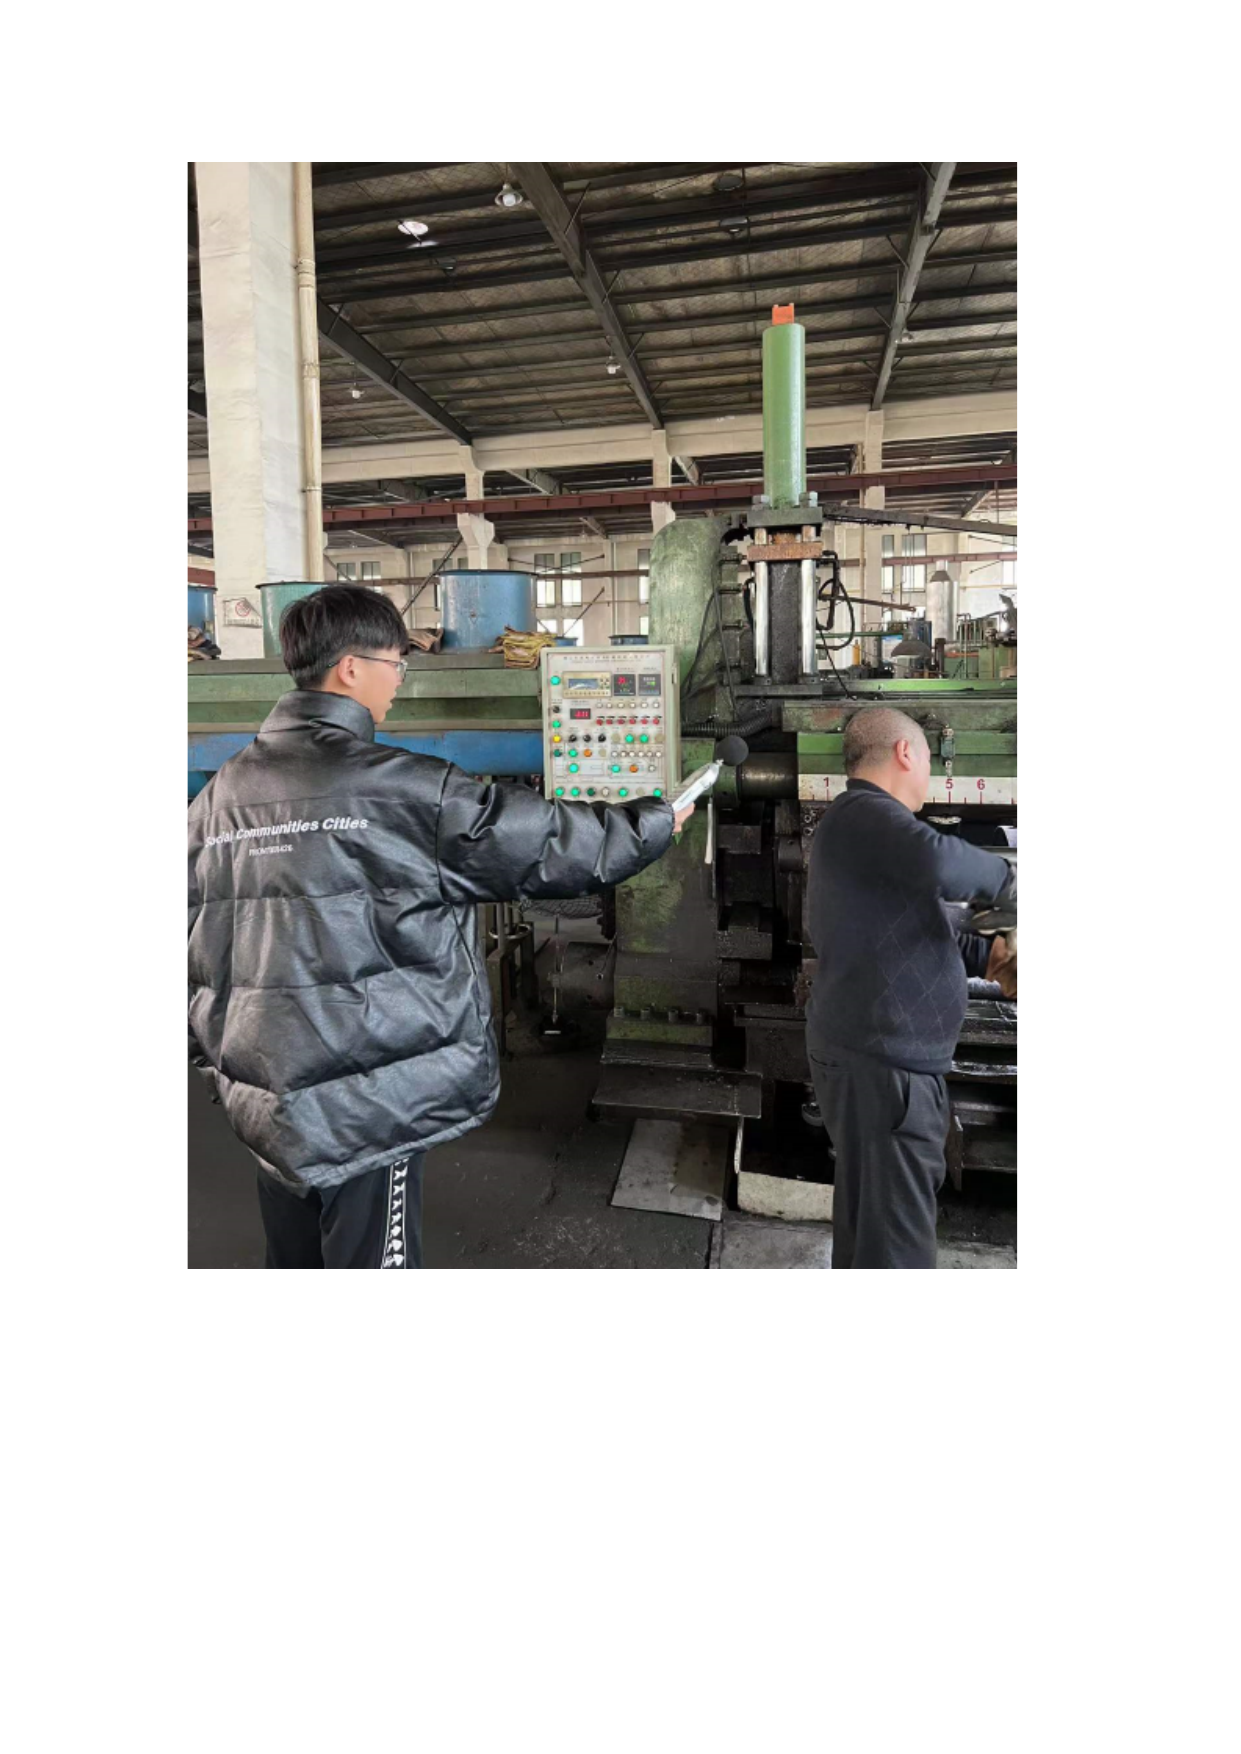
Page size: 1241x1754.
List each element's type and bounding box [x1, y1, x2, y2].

picture [187, 162, 1018, 1269]
